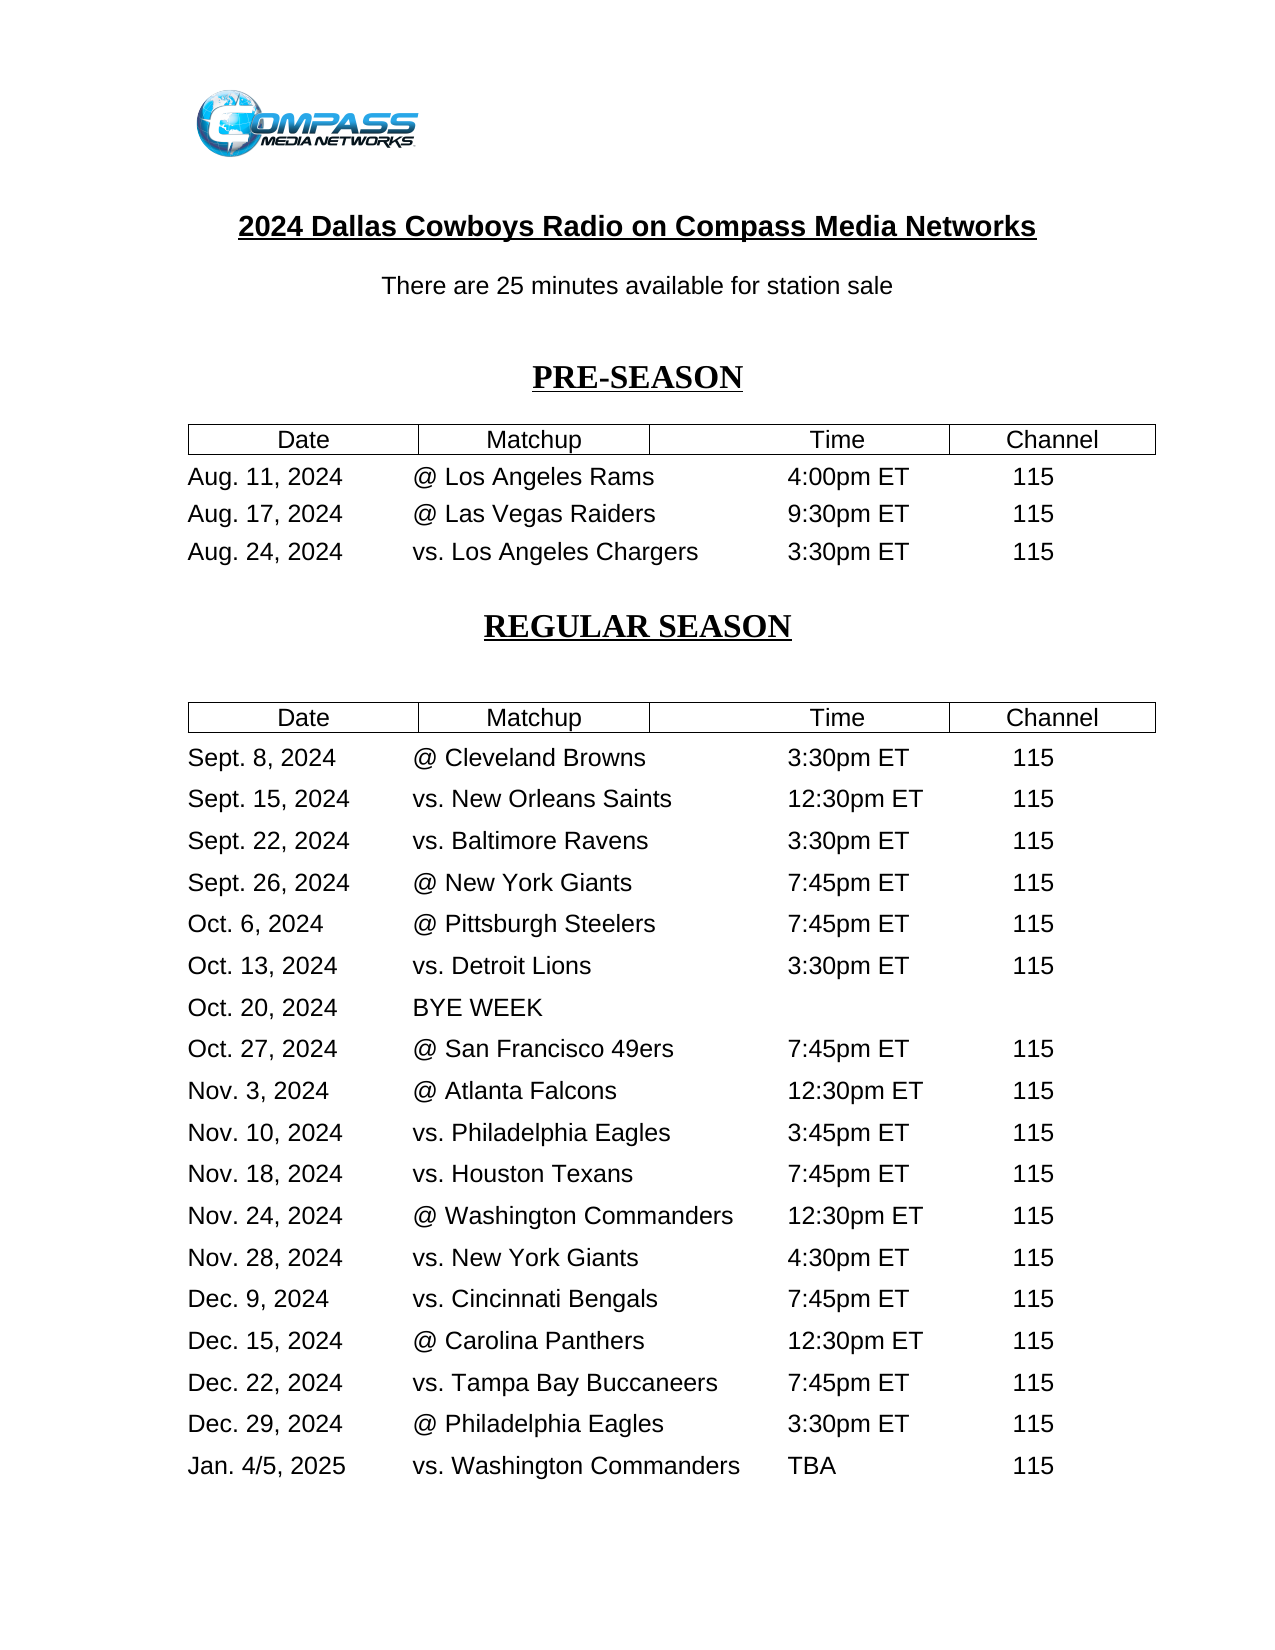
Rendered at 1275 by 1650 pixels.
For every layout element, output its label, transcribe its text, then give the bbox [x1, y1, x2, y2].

table_header Matchup [419, 425, 649, 454]
text Aug. 11, 2024 @ Los Angeles Rams 4:00pm ET 115 [187, 455, 1087, 493]
text Oct. 6, 2024 @ Pittsburgh Steelers 7:45pm ET 115 [187, 899, 1087, 941]
text Aug. 17, 2024 @ Las Vegas Raiders 9:30pm ET 115 [187, 493, 1087, 530]
text Aug. 24, 2024 vs. Los Angeles Chargers 3:30pm ET 115 [187, 530, 1087, 568]
table_header Date [189, 703, 418, 732]
text Oct. 13, 2024 vs. Detroit Lions 3:30pm ET 115 [187, 941, 1087, 983]
text Sept. 26, 2024 @ New York Giants 7:45pm ET 115 [187, 858, 1087, 899]
table_header Date [189, 425, 418, 454]
table_header Channel [950, 425, 1155, 454]
text There are 25 minutes available for station sale [187, 271, 1087, 300]
text Nov. 10, 2024 vs. Philadelphia Eagles 3:45pm ET 115 [187, 1108, 1087, 1149]
text PRE-SEASON [187, 357, 1087, 396]
picture [187, 75, 428, 180]
text Dec. 22, 2024 vs. Tampa Bay Buccaneers 7:45pm ET 115 Dec. 29, 2024 @ Philadelphia Eagles 3:30pm ET 115 Jan. 4/5, 2025 vs. Washington Commanders TBA 115 [187, 1358, 1087, 1483]
text Oct. 20, 2024 BYE WEEK [187, 983, 1087, 1024]
table_header Time [650, 703, 949, 732]
text Nov. 3, 2024 @ Atlanta Falcons 12:30pm ET 115 [187, 1066, 1087, 1108]
table_header Time [650, 425, 949, 454]
text Nov. 18, 2024 vs. Houston Texans 7:45pm ET 115 [187, 1149, 1087, 1191]
text Sept. 15, 2024 vs. New Orleans Saints 12:30pm ET 115 [187, 774, 1087, 816]
text Dec. 9, 2024 vs. Cincinnati Bengals 7:45pm ET 115 [187, 1274, 1087, 1316]
text Dec. 15, 2024 @ Carolina Panthers 12:30pm ET 115 [187, 1316, 1087, 1358]
text Sept. 8, 2024 @ Cleveland Browns 3:30pm ET 115 [187, 733, 1087, 774]
table_header Matchup [419, 703, 649, 732]
text Nov. 24, 2024 @ Washington Commanders 12:30pm ET 115 [187, 1191, 1087, 1233]
text 2024 Dallas Cowboys Radio on Compass Media Networks [187, 209, 1087, 242]
text Sept. 22, 2024 vs. Baltimore Ravens 3:30pm ET 115 [187, 816, 1087, 858]
table_header Channel [950, 703, 1155, 732]
text Nov. 28, 2024 vs. New York Giants 4:30pm ET 115 [187, 1233, 1087, 1274]
text Oct. 27, 2024 @ San Francisco 49ers 7:45pm ET 115 [187, 1024, 1087, 1066]
text REGULAR SEASON [187, 606, 1087, 644]
